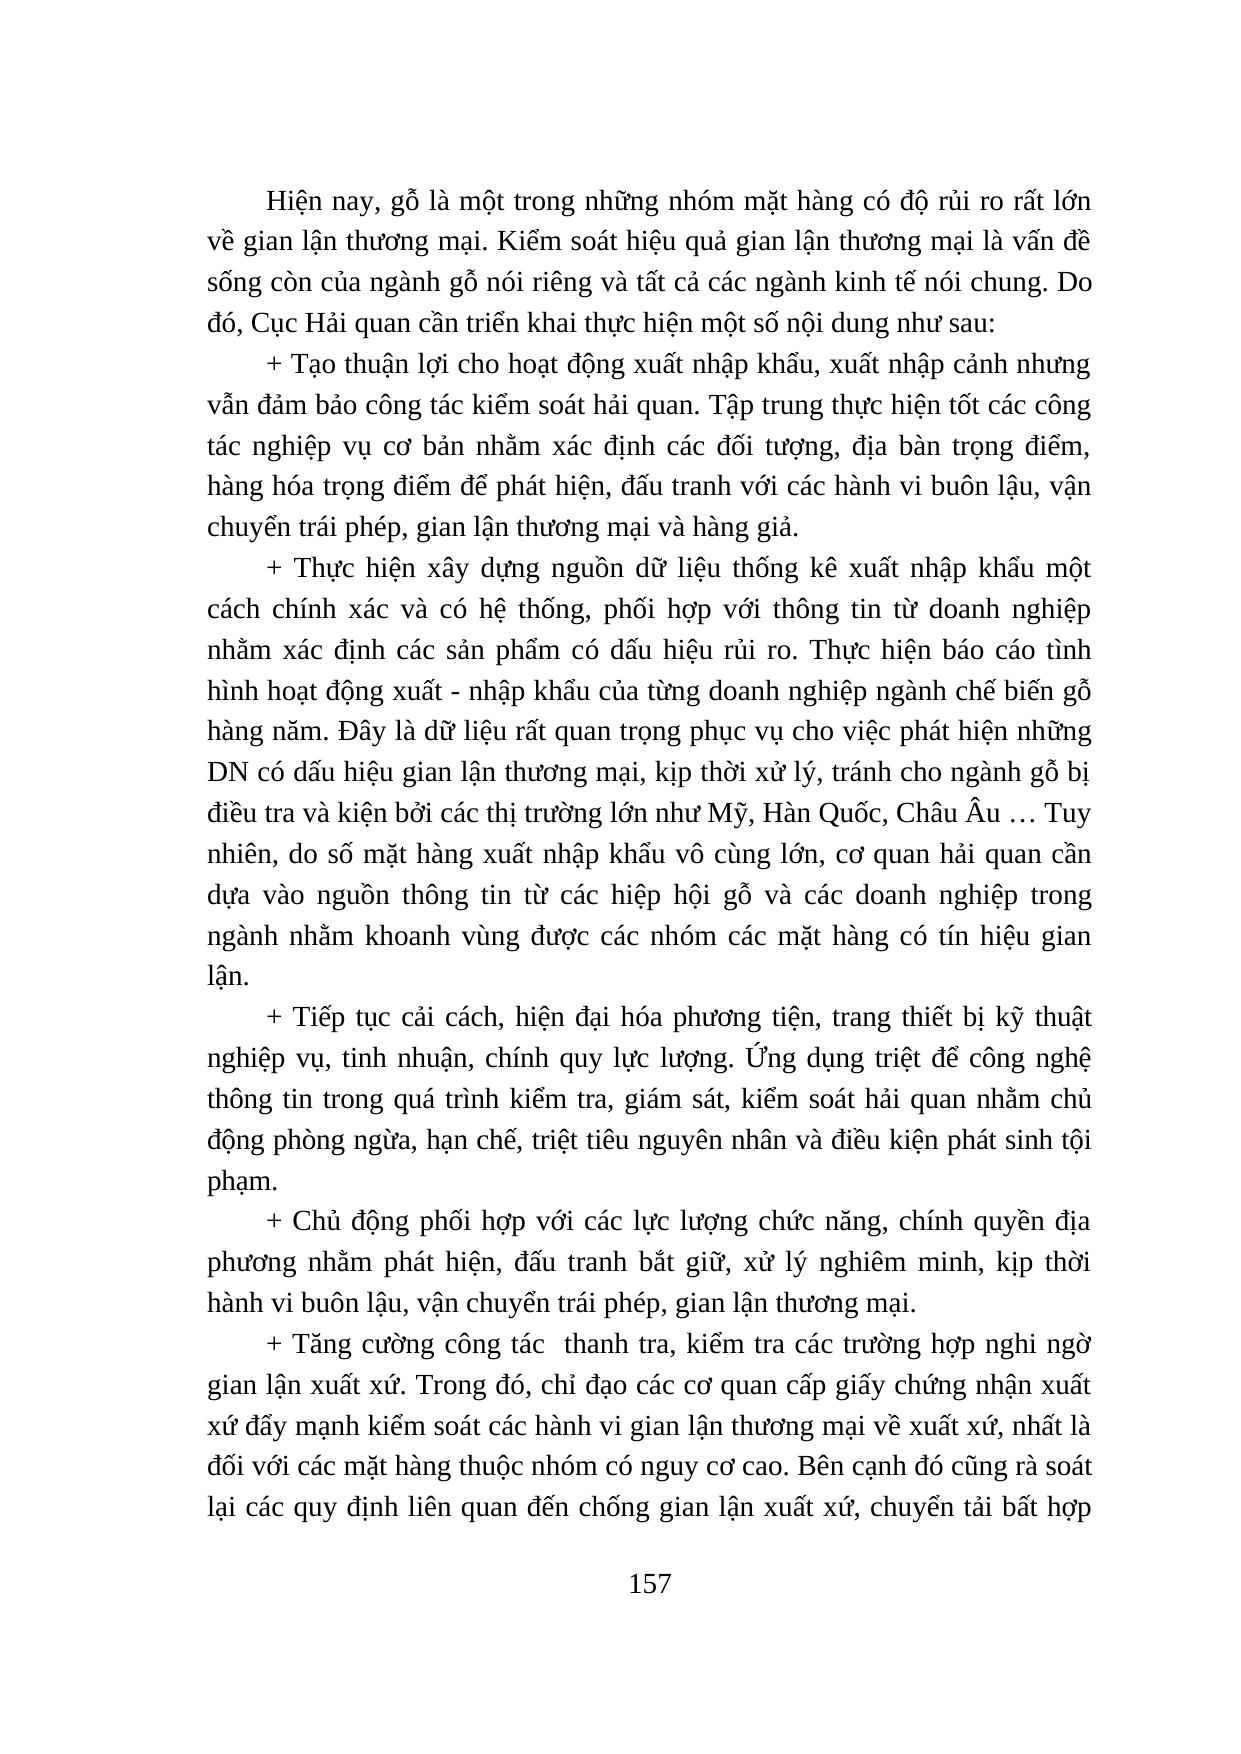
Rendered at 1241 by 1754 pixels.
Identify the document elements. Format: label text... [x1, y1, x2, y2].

list + Chủ động phối hợp với các lực lượng chức năng, chính quyền địa phương nhằm phát hiện, đấu tranh bắt giữ, xử lý nghiêm minh, kịp thời hành vi buôn lậu, vận chuyển trái phép, gian lận thương mại. [207, 1203, 1092, 1319]
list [207, 1326, 1092, 1523]
list + Tạo thuận lợi cho hoạt động xuất nhập khẩu, xuất nhập cảnh nhưng vẫn đảm bảo công tác kiểm soát hải quan. Tập trung thực hiện tốt các công tác nghiệp vụ cơ bản nhằm xác định các đối tượng, địa bàn trọng điểm, hàng hóa trọng điểm để phát hiện, đấu tranh với các hành vi buôn lậu, vận chuyển trái phép, gian lận thương mại và hàng giả. [207, 346, 1092, 543]
list + Thực hiện xây dựng nguồn dữ liệu thống kê xuất nhập khẩu một cách chính xác và có hệ thống, phối hợp với thông tin từ doanh nghiệp nhằm xác định các sản phẩm có dấu hiệu rủi ro. Thực hiện báo cáo tình hình hoạt động xuất - nhập khẩu của từng doanh nghiệp ngành chế biến gỗ hàng năm. Đây là dữ liệu rất quan trọng phục vụ cho việc phát hiện những DN có dấu hiệu gian lận thương mại, kịp thời xử lý, tránh cho ngành gỗ bị điều tra và kiện bởi các thị trường lớn như Mỹ, Hàn Quốc, Châu Âu … Tuy nhiên, do số mặt hàng xuất nhập khẩu vô cùng lớn, cơ quan hải quan cần dựa vào nguồn thông tin từ các hiệp hội gỗ và các doanh nghiệp trong ngành nhằm khoanh vùng được các nhóm các mặt hàng có tín hiệu gian lận. [207, 550, 1092, 992]
list Hiện nay, gỗ là một trong những nhóm mặt hàng có độ rủi ro rất lớn về gian lận thương mại. Kiểm soát hiệu quả gian lận thương mại là vấn đề sống còn của ngành gỗ nói riêng và tất cả các ngành kinh tế nói chung. Do đó, Cục Hải quan cần triển khai thực hiện một số nội dung như sau: [207, 183, 1092, 339]
list + Tiếp tục cải cách, hiện đại hóa phương tiện, trang thiết bị kỹ thuật nghiệp vụ, tinh nhuận, chính quy lực lượng. Ứng dụng triệt để công nghệ thông tin trong quá trình kiểm tra, giám sát, kiểm soát hải quan nhằm chủ động phòng ngừa, hạn chế, triệt tiêu nguyên nhân và điều kiện phát sinh tội phạm. [207, 999, 1092, 1196]
